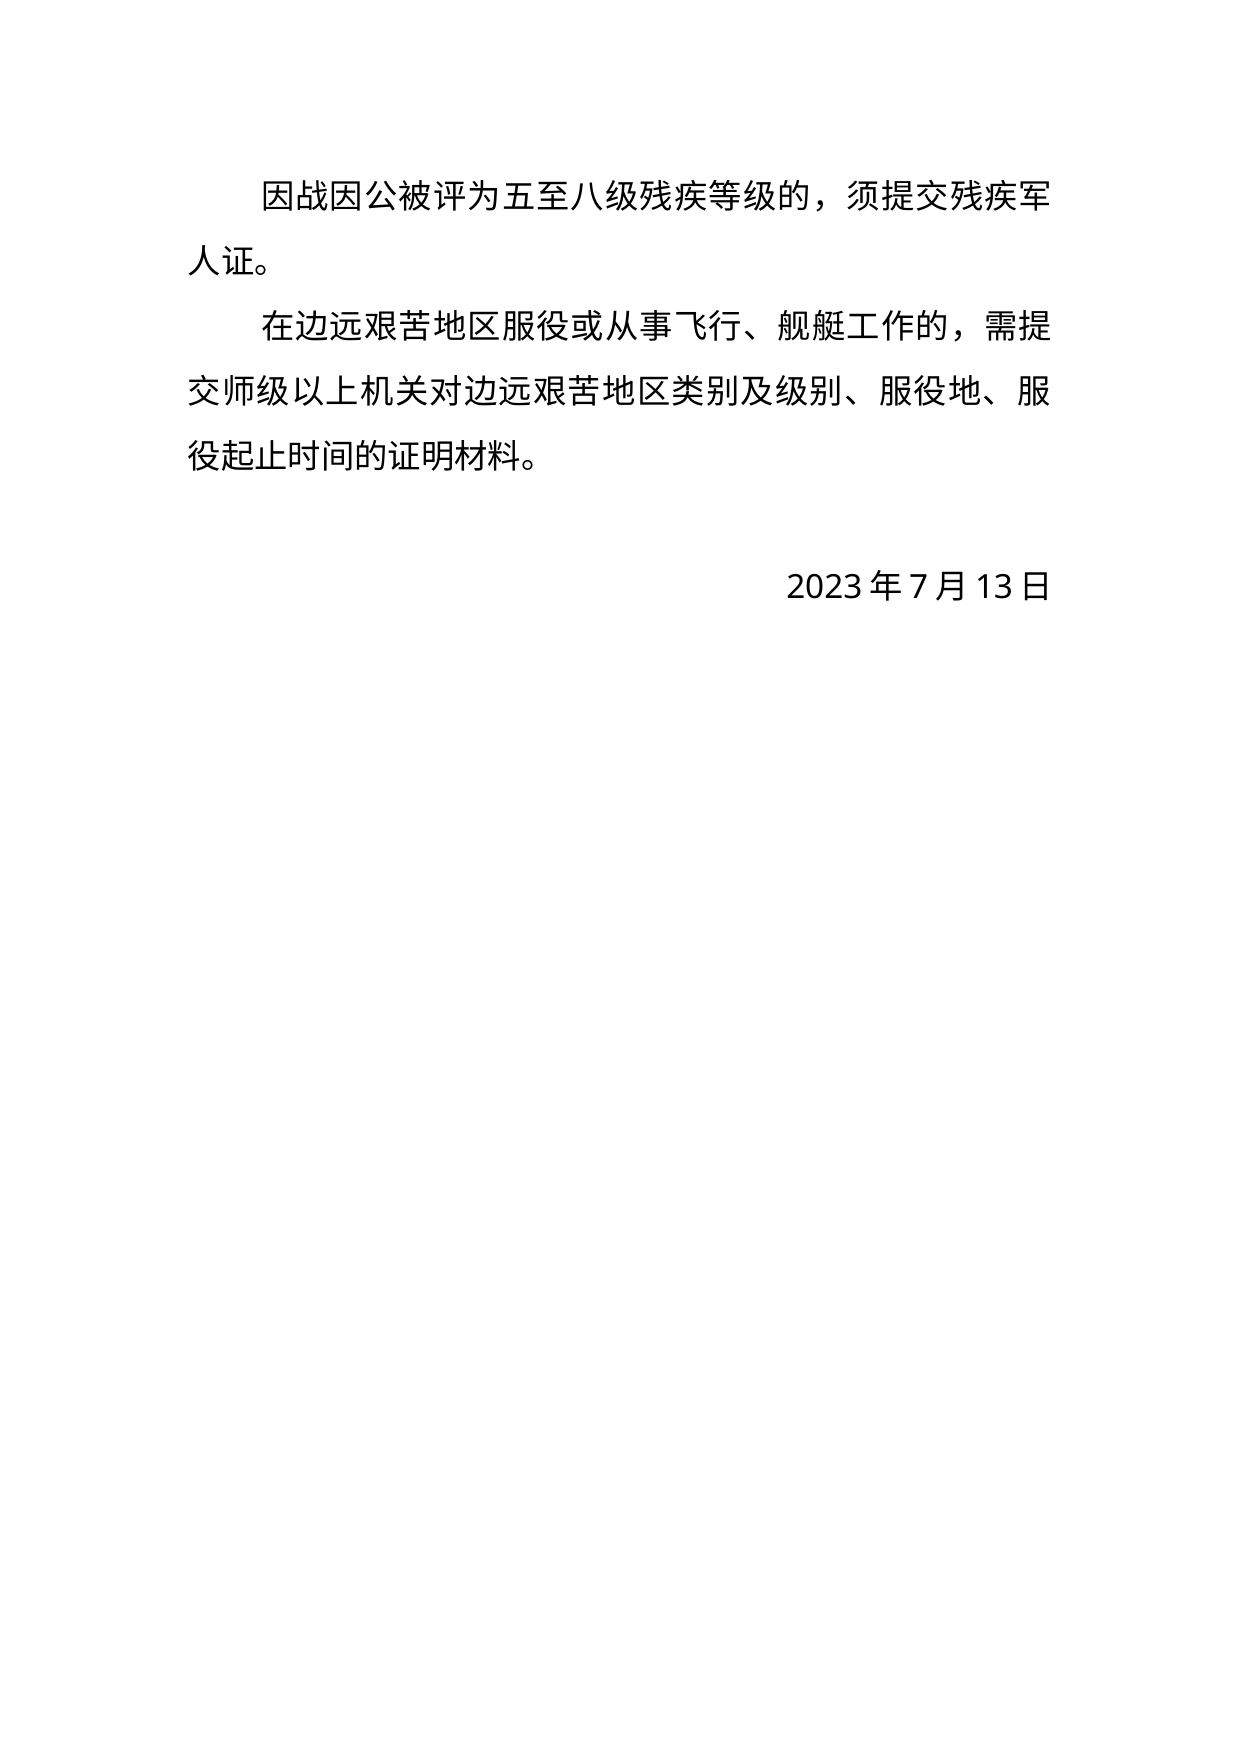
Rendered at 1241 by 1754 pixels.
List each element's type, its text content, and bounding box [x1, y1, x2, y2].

text 2023年7月13日 [187, 552, 1053, 617]
text 在边远艰苦地区服役或从事飞行、舰艇工作的，需提交师级以上机关对边远艰苦地区类别及级别、服役地、服役起止时间的证明材料。 [187, 292, 1053, 487]
text 因战因公被评为五至八级残疾等级的，须提交残疾军人证。 [187, 162, 1053, 292]
